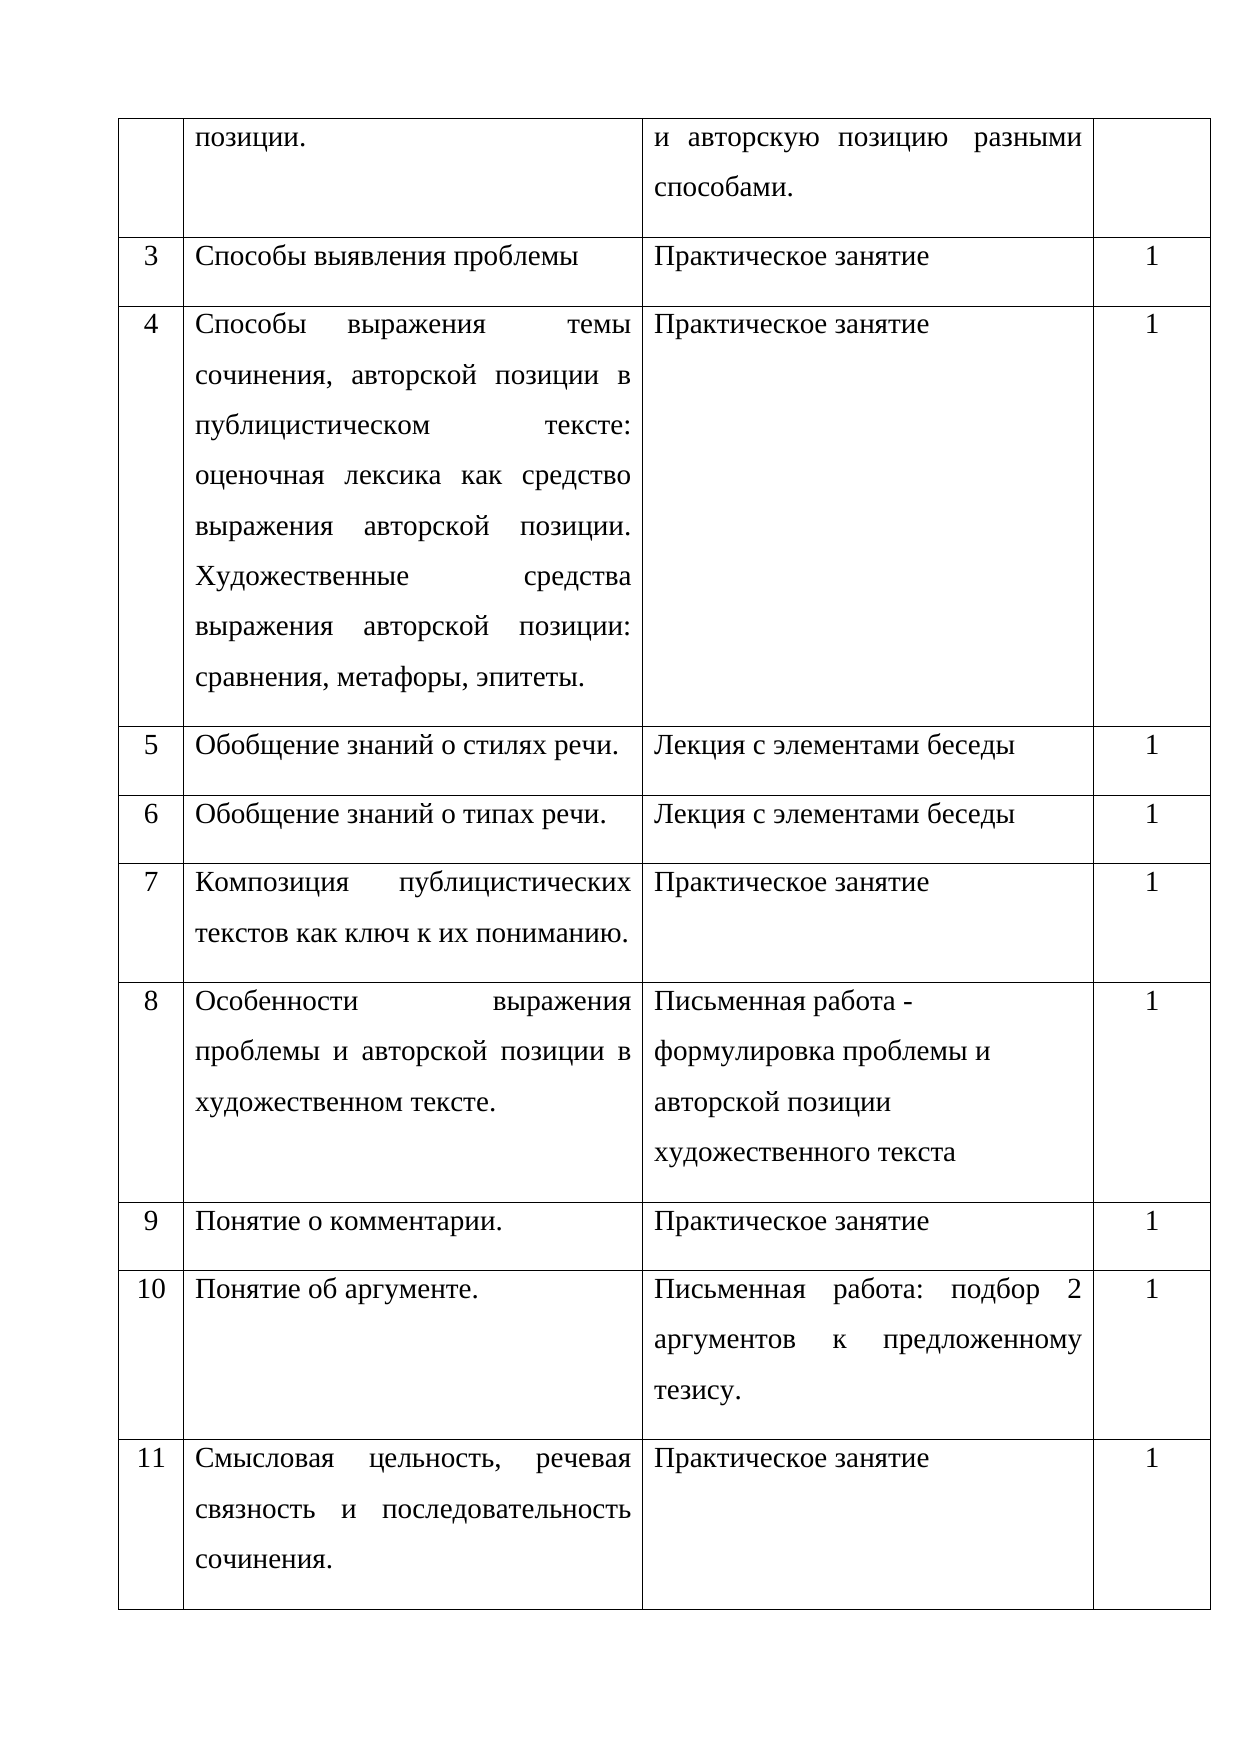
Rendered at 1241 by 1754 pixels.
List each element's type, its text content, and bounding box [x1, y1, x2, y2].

table_cell 9 [119, 1203, 183, 1270]
table_cell Композиция публицистических текстов как ключ к их пониманию. [184, 864, 642, 982]
table_cell Практическое занятие [643, 238, 1093, 306]
table_cell 3 [119, 238, 183, 306]
table_cell 1 [1094, 1271, 1210, 1439]
table_cell Лекция с элементами беседы [643, 796, 1093, 863]
table_cell 8 [119, 983, 183, 1202]
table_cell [643, 119, 1093, 237]
table_cell Практическое занятие [643, 864, 1093, 982]
table_cell Способы выявления проблемы [184, 238, 642, 306]
table_cell 1 [1094, 119, 1210, 237]
table_cell Понятие о комментарии. [184, 1203, 642, 1270]
table_cell 1 [1094, 1440, 1210, 1608]
table_cell 10 [119, 1271, 183, 1439]
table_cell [643, 1440, 1093, 1608]
table_cell 5 [119, 727, 183, 795]
table_cell Письменная работа - формулировка проблемы и авторской позиции художественного текста [643, 983, 1093, 1202]
table_cell 7 [119, 864, 183, 982]
table_cell Лекция с элементами беседы [643, 727, 1093, 795]
table_cell 6 [119, 796, 183, 863]
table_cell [184, 119, 642, 237]
table_cell Практическое занятие [643, 1203, 1093, 1270]
table_cell 1 [1094, 796, 1210, 863]
table_cell 1 [1094, 238, 1210, 306]
table_cell 1 [1094, 727, 1210, 795]
table_cell Понятие об аргументе. [184, 1271, 642, 1439]
table_cell 11 [119, 1440, 183, 1608]
table_cell Практическое занятие [643, 307, 1093, 726]
table_cell 1 [1094, 307, 1210, 726]
table_cell Обобщение знаний о типах речи. [184, 796, 642, 863]
table_cell Способы выражения темы сочинения, авторской позиции в публицистическом тексте: оценочная лексика как средство выражения авторской позиции. Художественные средства выражения авторской позиции: сравнения, метафоры, эпитеты. [184, 307, 642, 726]
table_cell 1 [1094, 983, 1210, 1202]
table_cell 1 [1094, 1203, 1210, 1270]
table_cell Смысловая цельность, речевая связность и последовательность сочинения. [184, 1440, 642, 1608]
table_cell Особенности выражения проблемы и авторской позиции в художественном тексте. [184, 983, 642, 1202]
table_cell Письменная работа: подбор 2 аргументов к предложенному тезису. [643, 1271, 1093, 1439]
table_cell 2 [119, 119, 183, 237]
table_cell Обобщение знаний о стилях речи. [184, 727, 642, 795]
table_cell 4 [119, 307, 183, 726]
table_cell 1 [1094, 864, 1210, 982]
